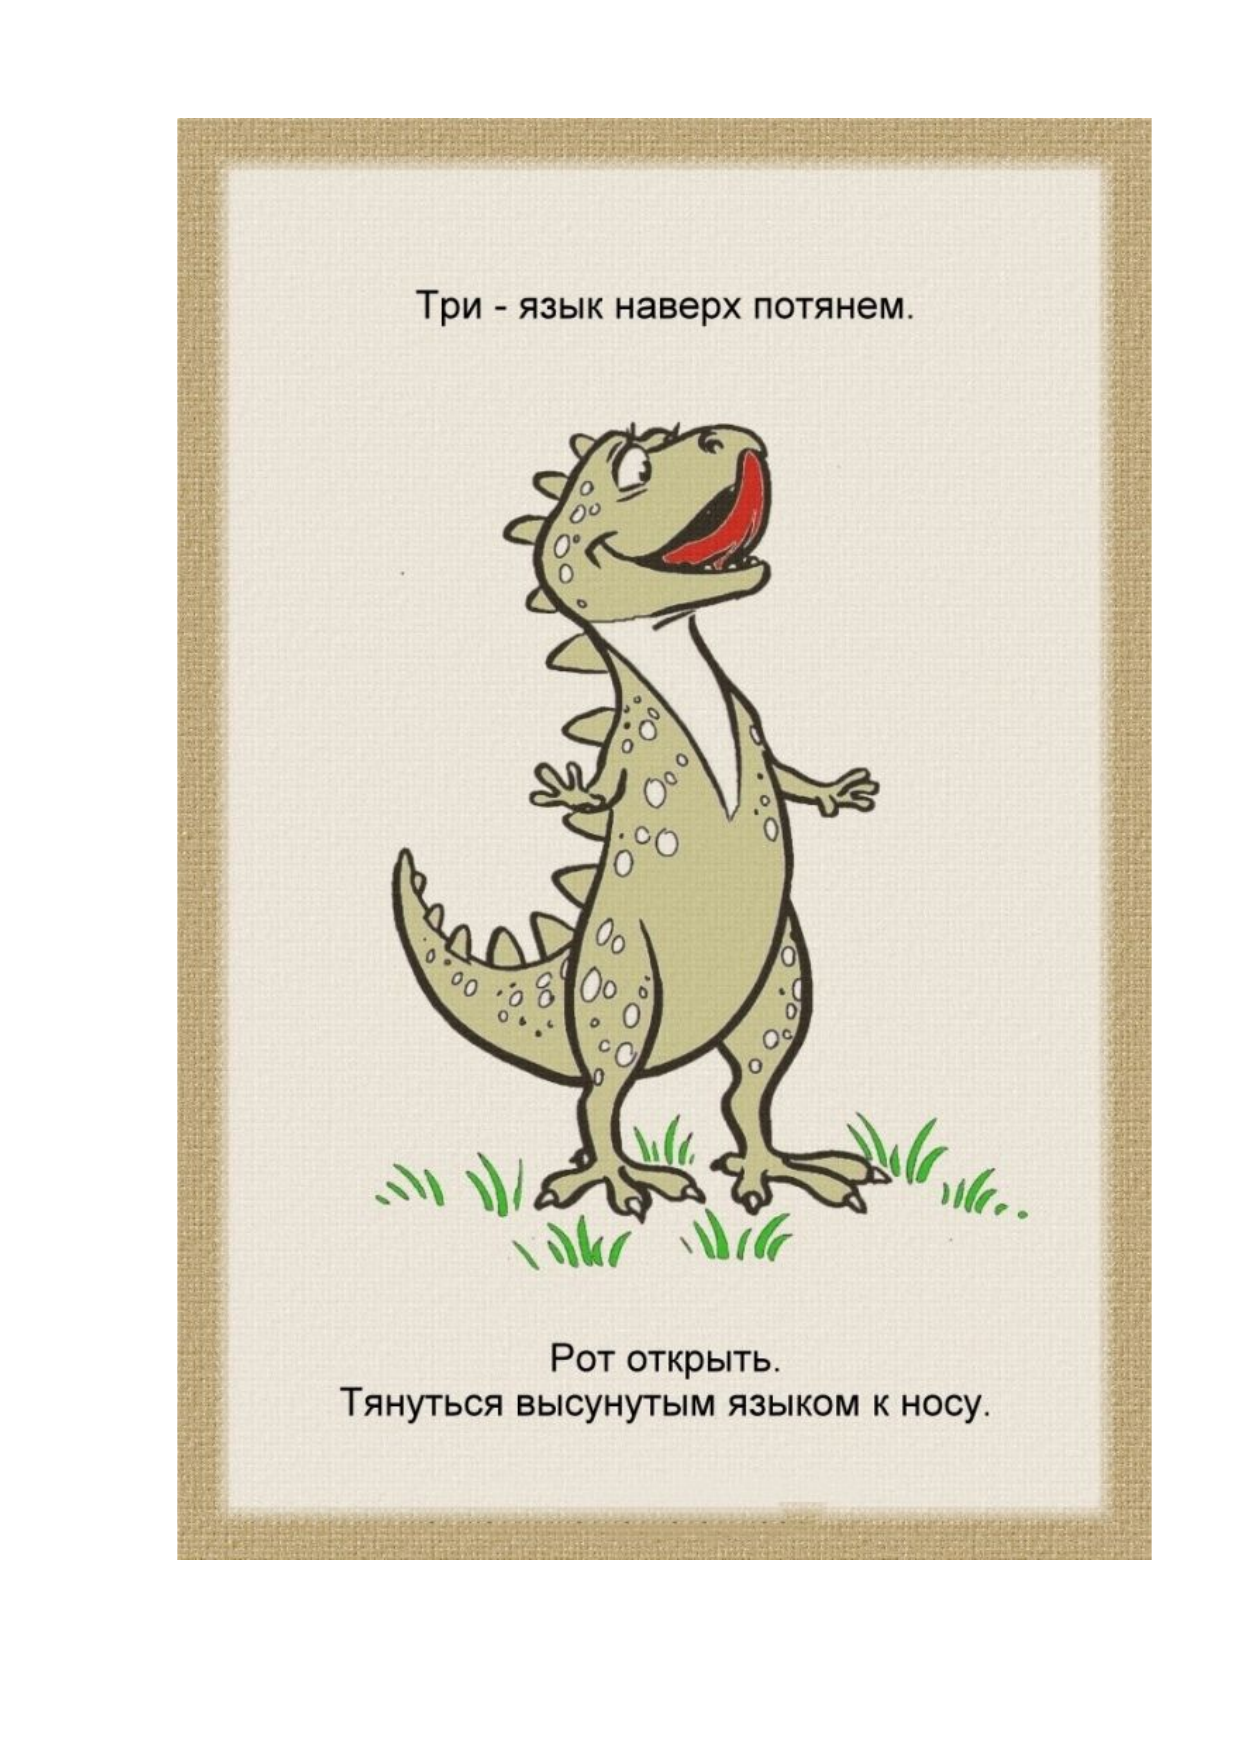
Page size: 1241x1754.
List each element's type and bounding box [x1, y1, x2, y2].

picture [177, 118, 1152, 1560]
